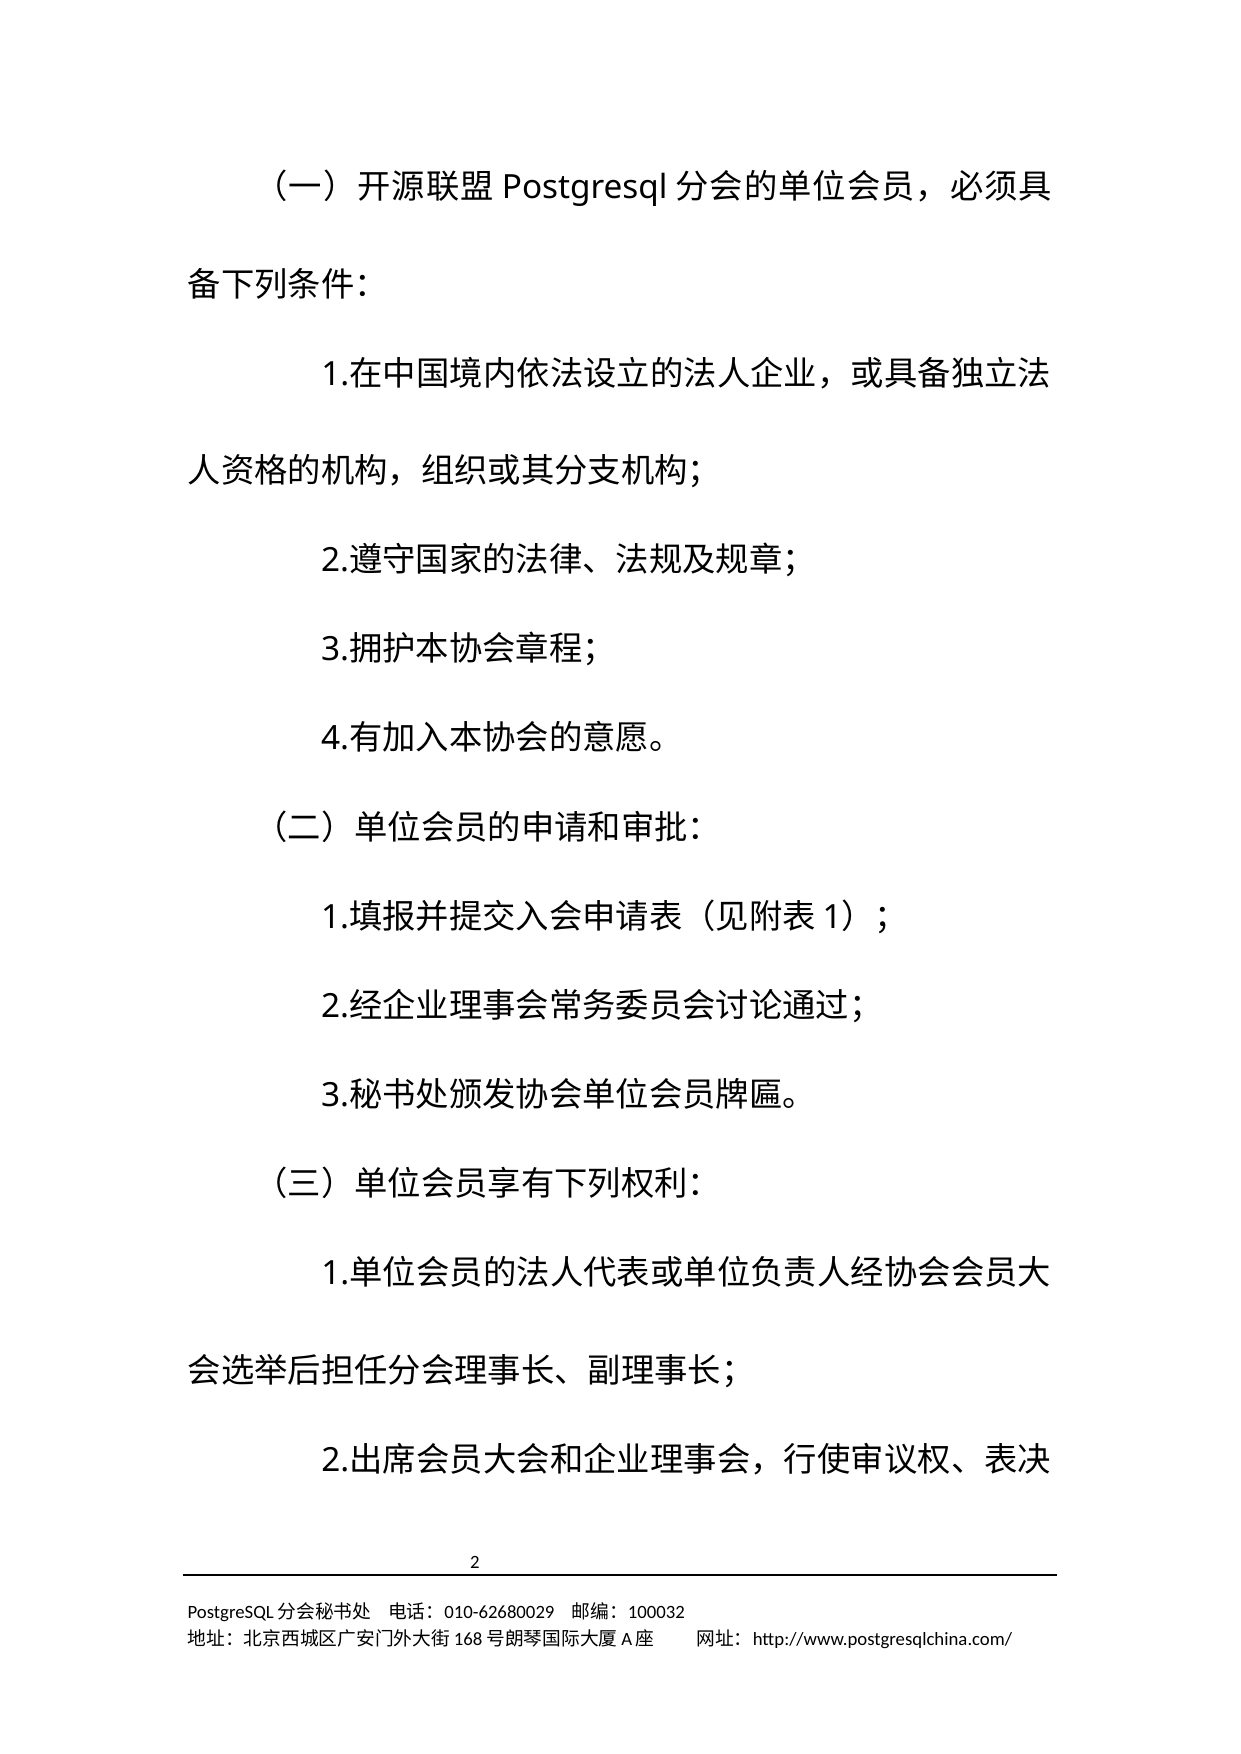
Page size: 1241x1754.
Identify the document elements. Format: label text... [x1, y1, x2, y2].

text 3.拥护本协会章程； [187, 614, 1053, 679]
text 1.填报并提交入会申请表（见附表1）； [187, 881, 1053, 946]
text （二）单位会员的申请和审批： [187, 792, 1053, 857]
text （三）单位会员享有下列权利： [187, 1149, 1053, 1214]
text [187, 1424, 1053, 1489]
text 1.单位会员的法人代表或单位负责人经协会会员大会选举后担任分会理事长、副理事长； [187, 1238, 1053, 1400]
text 2.遵守国家的法律、法规及规章； [187, 524, 1053, 589]
text 3.秘书处颁发协会单位会员牌匾。 [187, 1059, 1053, 1124]
text 1.在中国境内依法设立的法人企业，或具备独立法人资格的机构，组织或其分支机构； [187, 338, 1053, 501]
text 2.经企业理事会常务委员会讨论通过； [187, 970, 1053, 1035]
text （一）开源联盟Postgresql分会的单位会员，必须具备下列条件： [187, 151, 1053, 314]
text 4.有加入本协会的意愿。 [187, 703, 1053, 768]
